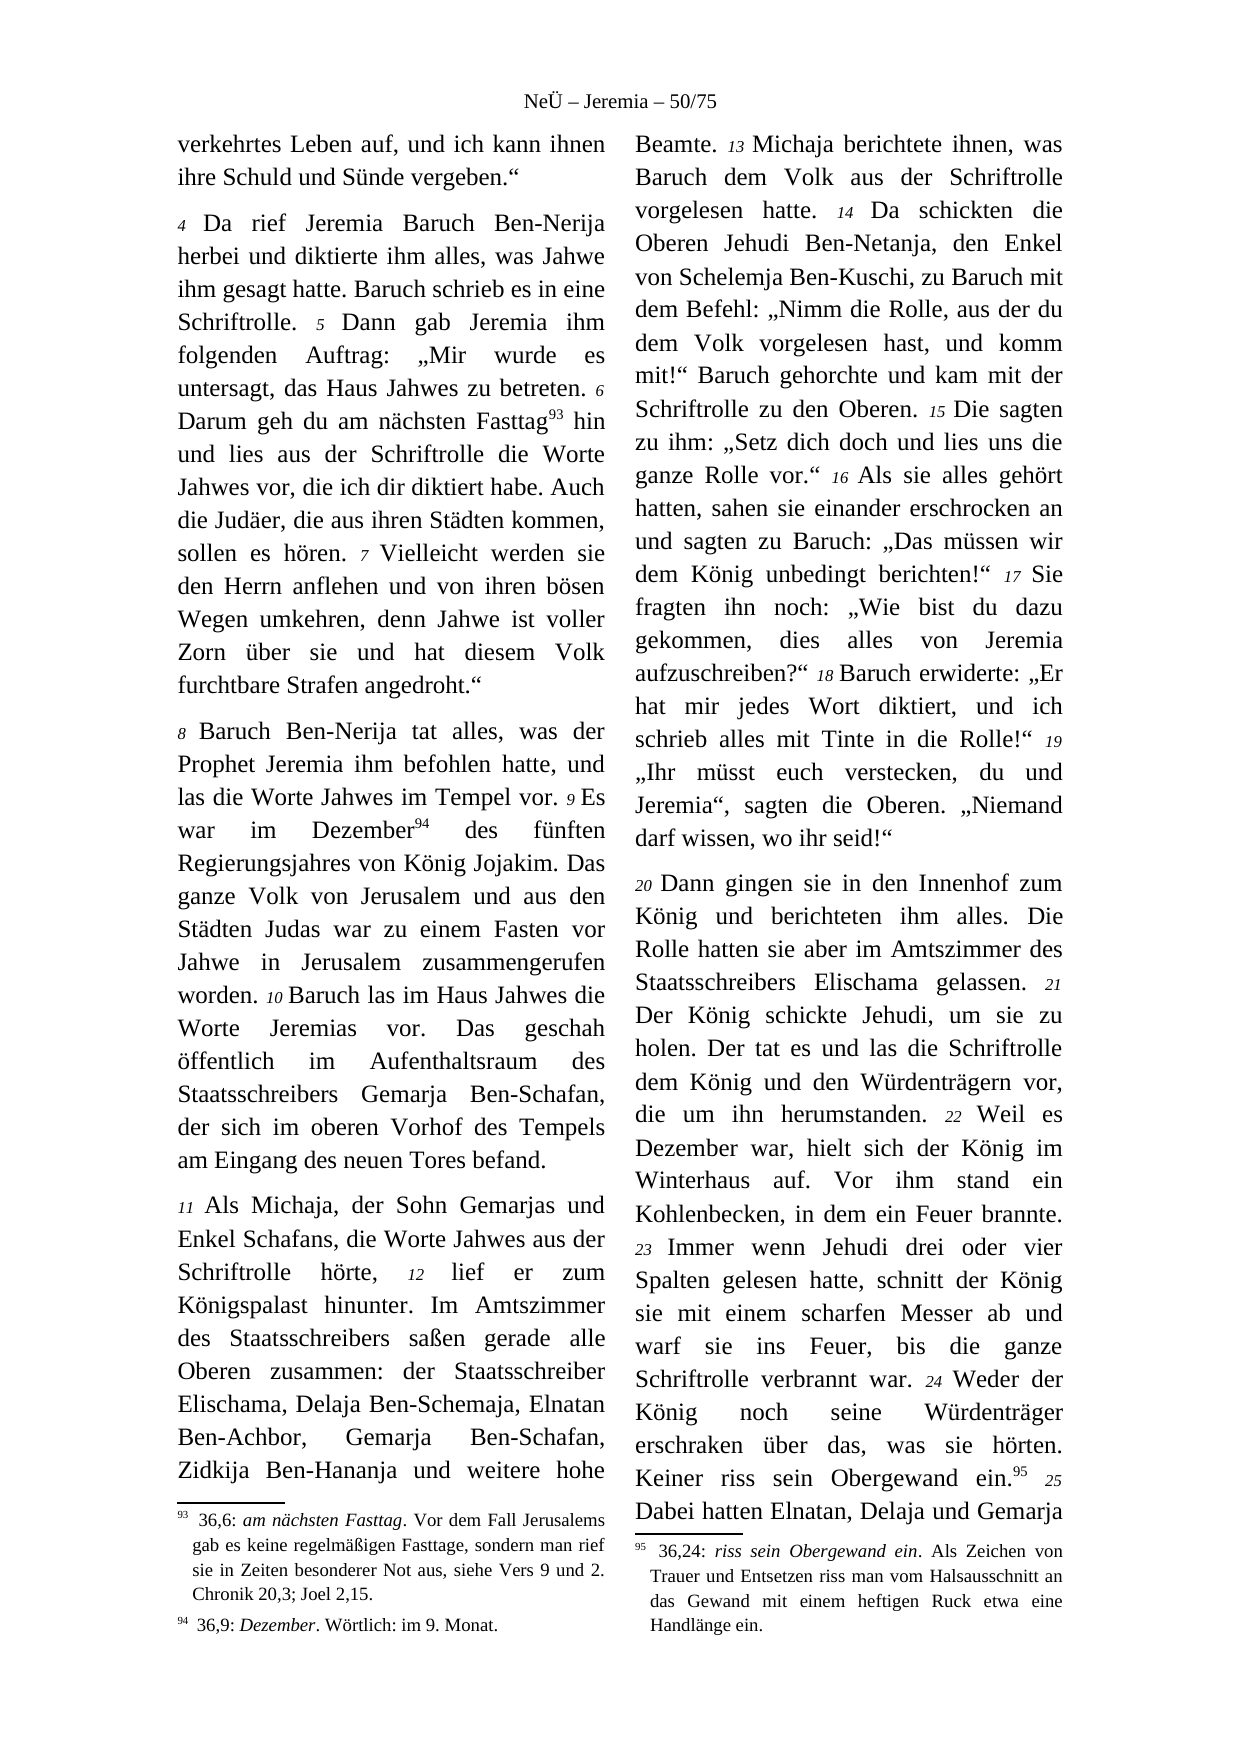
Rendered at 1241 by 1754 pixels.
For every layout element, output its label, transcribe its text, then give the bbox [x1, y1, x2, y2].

text 8 Baruch Ben-Nerija tat alles, was der Prophet Jeremia ihm befohlen hatte, und las die Worte Jahwes im Tempel vor. 9 Es war im Dezember des fünften Regierungsjahres von König Jojakim. Das ganze Volk von Jerusalem und aus den Städten Judas war zu einem Fasten vor Jahwe in Jerusalem zusammengerufen worden. 10 Baruch las im Haus Jahwes die Worte Jeremias vor. Das geschah öffentlich im Aufenthaltsraum des Staatsschreibers Gemarja Ben-Schafan, der sich im oberen Vorhof des Tempels am Eingang des neuen Tores befand. [177, 716, 605, 1174]
text 11 Als Michaja, der Sohn Gemarjas und Enkel Schafans, die Worte Jahwes aus der Schriftrolle hörte, 12 lief er zum Königspalast hinunter. Im Amtszimmer des Staatsschreibers saßen gerade alle Oberen zusammen: der Staatsschreiber Elischama, Delaja Ben-Schemaja, Elnatan Ben-Achbor, Gemarja Ben-Schafan, Zidkija Ben-Hananja und weitere hohe Beamte. 13 Michaja berichtete ihnen, was Baruch dem Volk aus der Schriftrolle vorgelesen hatte. 14 Da schickten die Oberen Jehudi Ben-Netanja, den Enkel von Schelemja Ben-Kuschi, zu Baruch mit dem Befehl: „Nimm die Rolle, aus der du dem Volk vorgelesen hast, und komm mit!“ Baruch gehorchte und kam mit der Schriftrolle zu den Oberen. 15 Die sagten zu ihm: „Setz dich doch und lies uns die ganze Rolle vor.“ 16 Als sie alles gehört hatten, sahen sie einander erschrocken an und sagten zu Baruch: „Das müssen wir dem König unbedingt berichten!“ 17 Sie fragten ihn noch: „Wie bist du dazu gekommen, dies alles von Jeremia aufzuschreiben?“ 18 Baruch erwiderte: „Er hat mir jedes Wort diktiert, und ich schrieb alles mit Tinte in die Rolle!“ 19 „Ihr müsst euch verstecken, du und Jeremia“, sagten die Oberen. „Niemand darf wissen, wo ihr seid!“ [635, 129, 1063, 852]
text 11 Als Michaja, der Sohn Gemarjas und Enkel Schafans, die Worte Jahwes aus der Schriftrolle hörte, 12 lief er zum Königspalast hinunter. Im Amtszimmer des Staatsschreibers saßen gerade alle Oberen zusammen: der Staatsschreiber Elischama, Delaja Ben-Schemaja, Elnatan Ben-Achbor, Gemarja Ben-Schafan, Zidkija Ben-Hananja und weitere hohe Beamte. 13 Michaja berichtete ihnen, was Baruch dem Volk aus der Schriftrolle vorgelesen hatte. 14 Da schickten die Oberen Jehudi Ben-Netanja, den Enkel von Schelemja Ben-Kuschi, zu Baruch mit dem Befehl: „Nimm die Rolle, aus der du dem Volk vorgelesen hast, und komm mit!“ Baruch gehorchte und kam mit der Schriftrolle zu den Oberen. 15 Die sagten zu ihm: „Setz dich doch und lies uns die ganze Rolle vor.“ 16 Als sie alles gehört hatten, sahen sie einander erschrocken an und sagten zu Baruch: „Das müssen wir dem König unbedingt berichten!“ 17 Sie fragten ihn noch: „Wie bist du dazu gekommen, dies alles von Jeremia aufzuschreiben?“ 18 Baruch erwiderte: „Er hat mir jedes Wort diktiert, und ich schrieb alles mit Tinte in die Rolle!“ 19 „Ihr müsst euch verstecken, du und Jeremia“, sagten die Oberen. „Niemand darf wissen, wo ihr seid!“ [177, 1191, 605, 1483]
text 4 Da rief Jeremia Baruch Ben-Nerija herbei und diktierte ihm alles, was Jahwe ihm gesagt hatte. Baruch schrieb es in eine Schriftrolle. 5 Dann gab Jeremia ihm folgenden Auftrag: „Mir wurde es untersagt, das Haus Jahwes zu betreten. 6 Darum geh du am nächsten Fasttag hin und lies aus der Schriftrolle die Worte Jahwes vor, die ich dir diktiert habe. Auch die Judäer, die aus ihren Städten kommen, sollen es hören. 7 Vielleicht werden sie den Herrn anflehen und von ihren bösen Wegen umkehren, denn Jahwe ist voller Zorn über sie und hat diesem Volk furchtbare Strafen angedroht.“ [177, 208, 605, 699]
